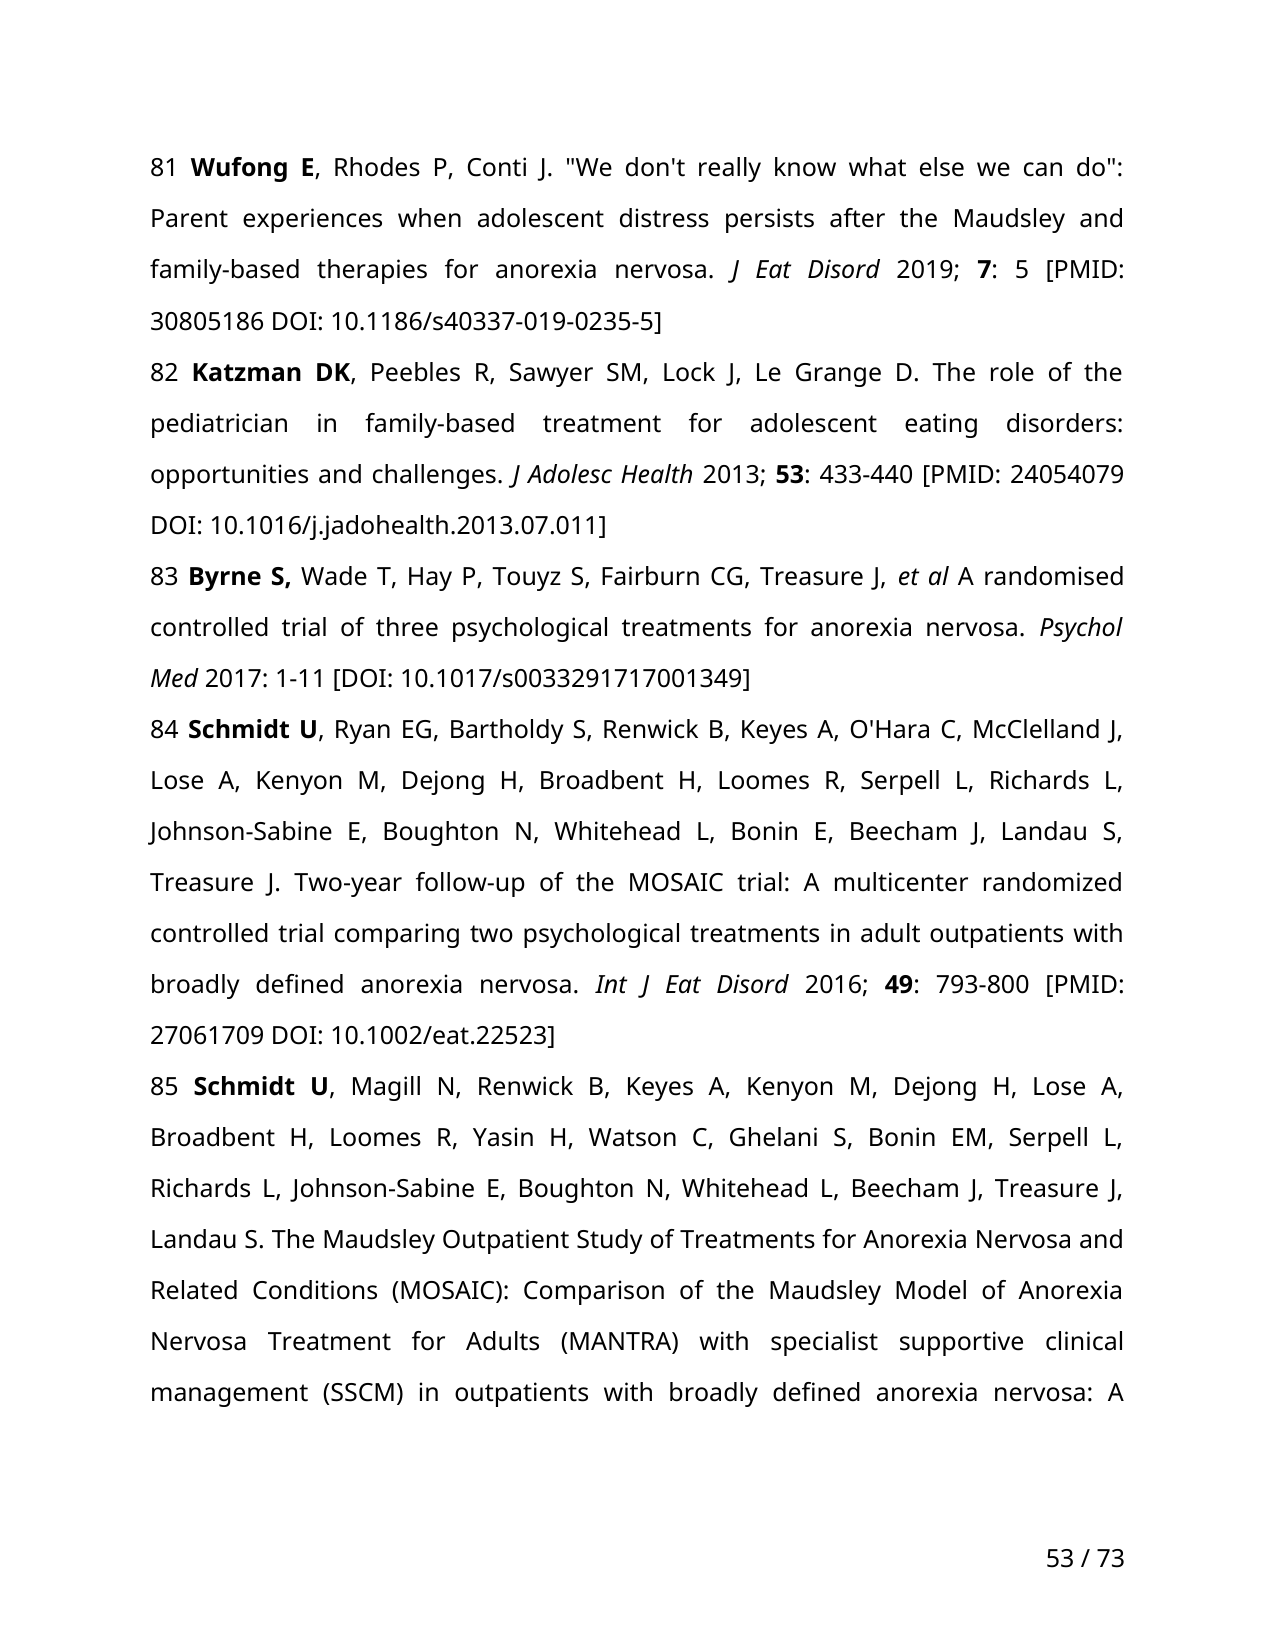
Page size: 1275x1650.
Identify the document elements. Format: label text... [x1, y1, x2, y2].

text 81 Wufong E, Rhodes P, Conti J. "We don't really know what else we can do": Parent experiences when adolescent distress persists after the Maudsley and family-based therapies for anorexia nervosa. J Eat Disord 2019; 7: 5 [PMID: 30805186 DOI: 10.1186/s40337-019-0235-5] [150, 150, 1125, 337]
text 84 Schmidt U, Ryan EG, Bartholdy S, Renwick B, Keyes A, O'Hara C, McClelland J, Lose A, Kenyon M, Dejong H, Broadbent H, Loomes R, Serpell L, Richards L, Johnson-Sabine E, Boughton N, Whitehead L, Bonin E, Beecham J, Landau S, Treasure J. Two-year follow-up of the MOSAIC trial: A multicenter randomized controlled trial comparing two psychological treatments in adult outpatients with broadly defined anorexia nervosa. Int J Eat Disord 2016; 49: 793-800 [PMID: 27061709 DOI: 10.1002/eat.22523] [150, 711, 1125, 1052]
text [150, 1069, 1125, 1409]
text 82 Katzman DK, Peebles R, Sawyer SM, Lock J, Le Grange D. The role of the pediatrician in family-based treatment for adolescent eating disorders: opportunities and challenges. J Adolesc Health 2013; 53: 433-440 [PMID: 24054079 DOI: 10.1016/j.jadohealth.2013.07.011] [150, 354, 1125, 541]
text 83 Byrne S, Wade T, Hay P, Touyz S, Fairburn CG, Treasure J, et al A randomised controlled trial of three psychological treatments for anorexia nervosa. Psychol Med 2017: 1-11 [DOI: 10.1017/s0033291717001349] [150, 558, 1125, 694]
